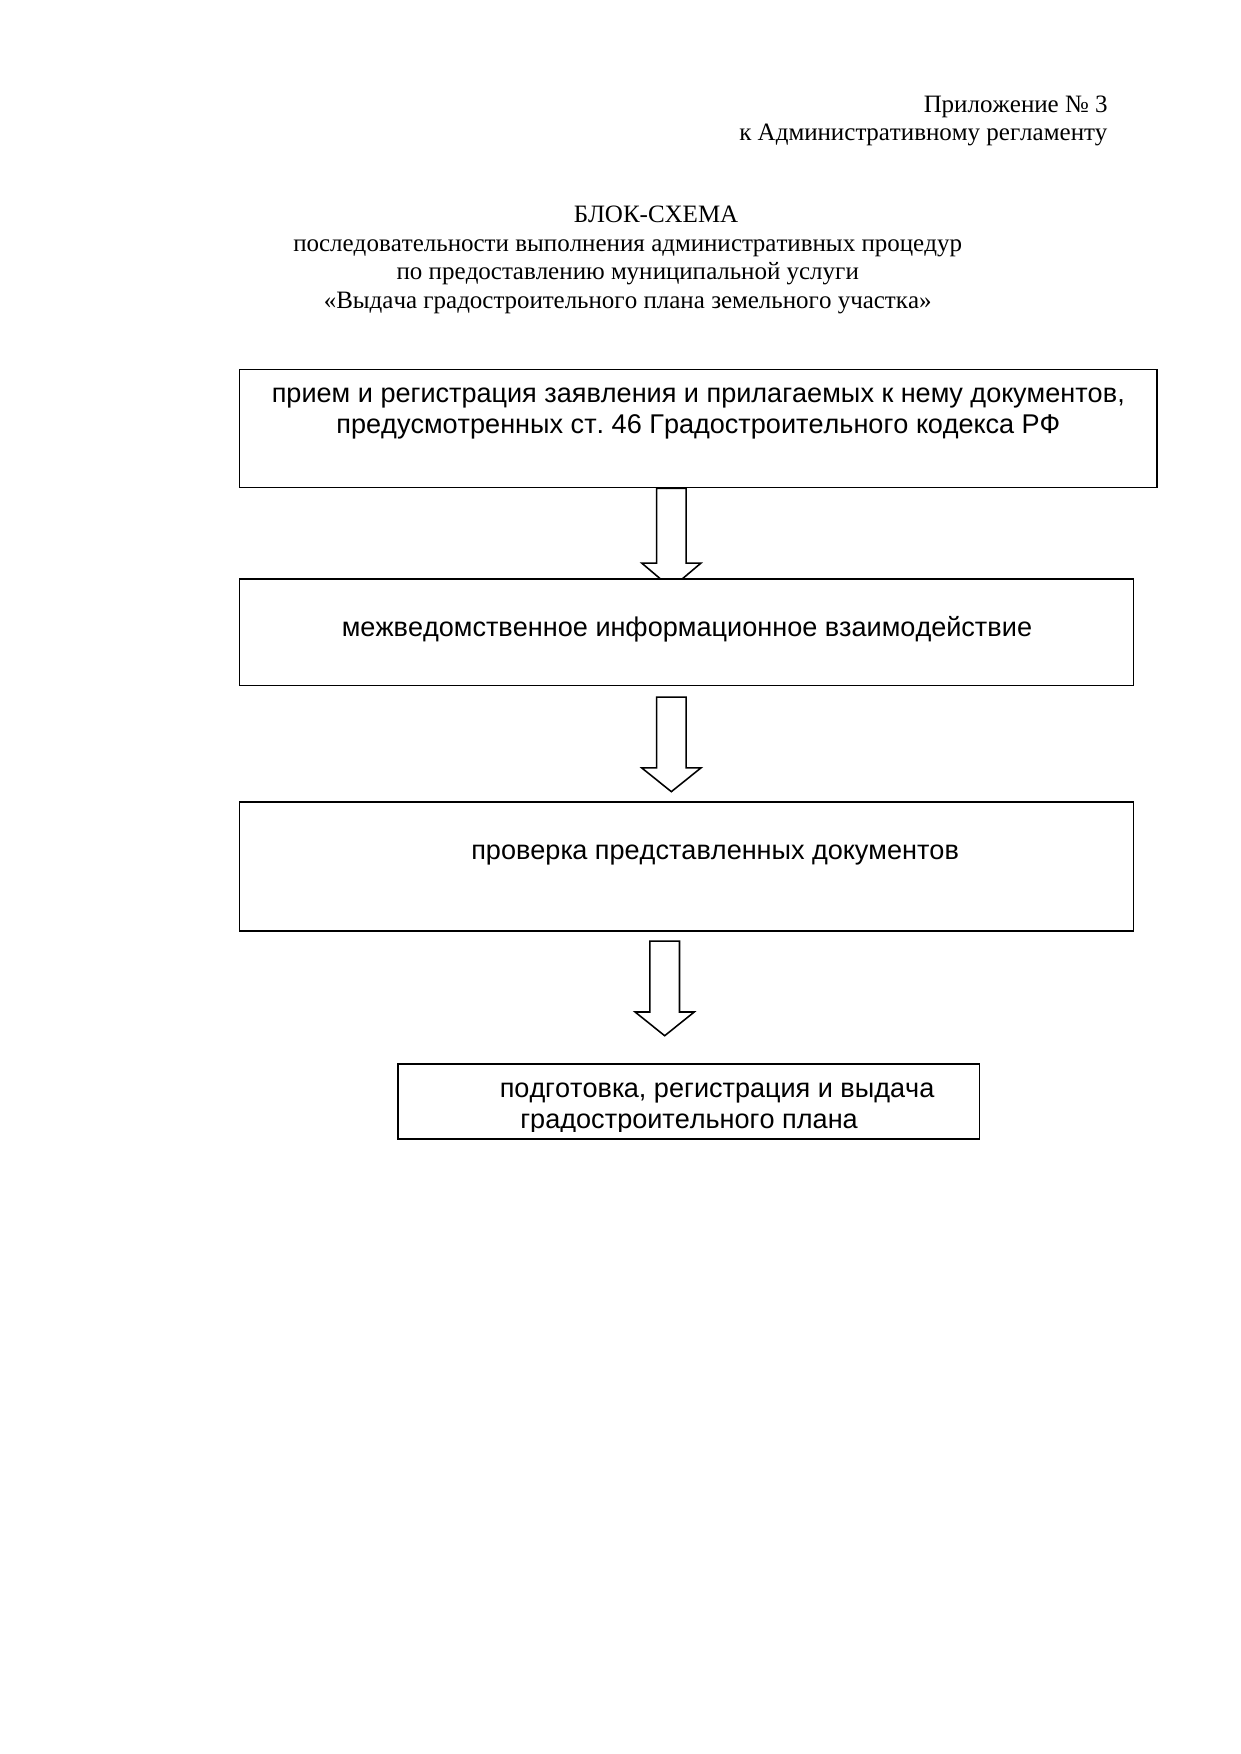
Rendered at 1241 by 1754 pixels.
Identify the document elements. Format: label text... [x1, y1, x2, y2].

text последовательности выполнения административных процедур [148, 228, 1107, 256]
text БЛОК-СХЕМА [148, 199, 1107, 228]
text к Административному регламенту [148, 117, 1107, 146]
text «Выдача градостроительного плана земельного участка» [148, 285, 1107, 314]
text Приложение № 3 [148, 89, 1107, 117]
text по предоставлению муниципальной услуги [148, 256, 1107, 285]
